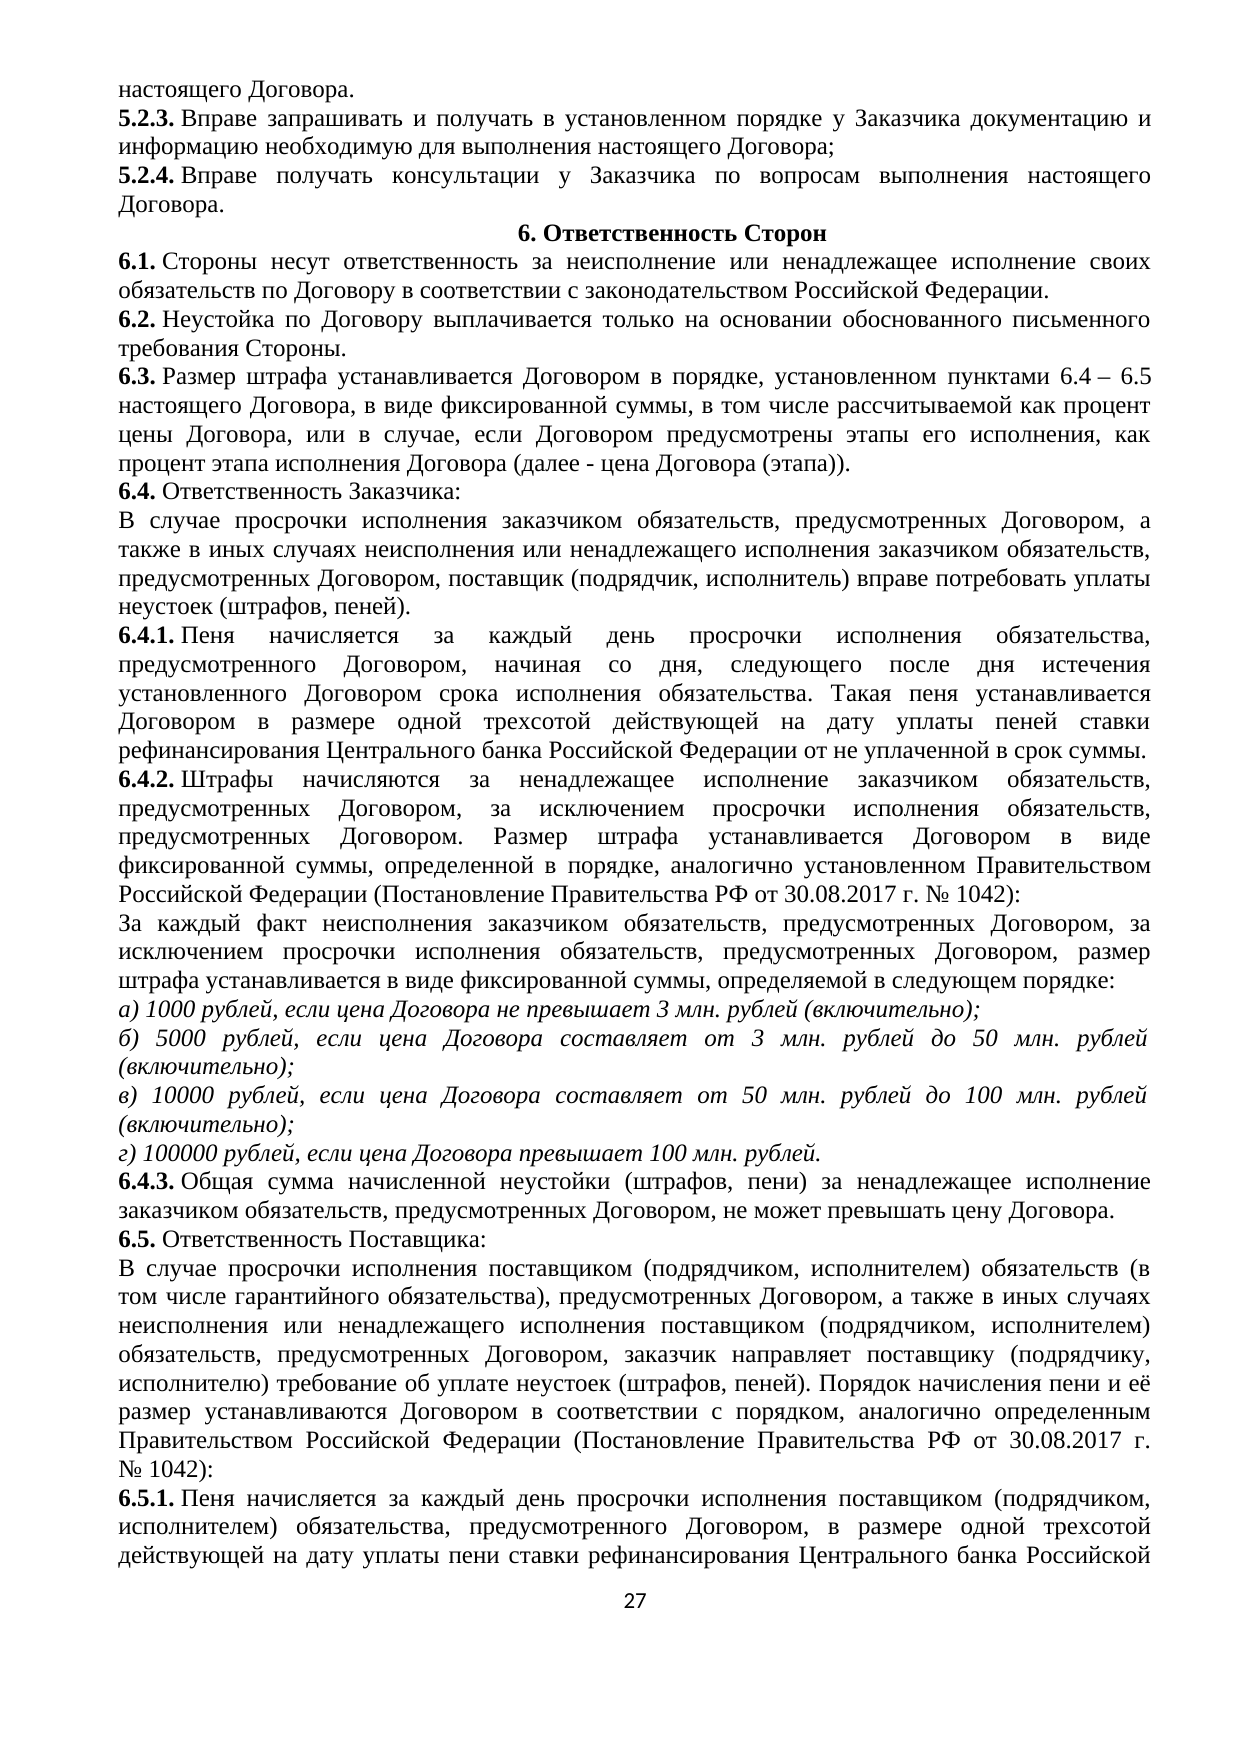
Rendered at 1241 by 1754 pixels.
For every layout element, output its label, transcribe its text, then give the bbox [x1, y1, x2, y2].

text В случае просрочки исполнения заказчиком обязательств, предусмотренных Договором, а также в иных случаях неисполнения или ненадлежащего исполнения заказчиком обязательств, предусмотренных Договором, поставщик (подрядчик, исполнитель) вправе потребовать уплаты неустоек (штрафов, пеней). [118, 505, 1152, 620]
text 6.4.1. Пеня начисляется за каждый день просрочки исполнения обязательства, предусмотренного Договором, начиная со дня, следующего после дня истечения установленного Договором срока исполнения обязательства. Такая пеня устанавливается Договором в размере одной трехсотой действующей на дату уплаты пеней ставки рефинансирования Центрального банка Российской Федерации от не уплаченной в срок суммы. [118, 620, 1152, 764]
text в) 10000 рублей, если цена Договора составляет от 50 млн. рублей до 100 млн. рублей (включительно); [118, 1080, 1152, 1138]
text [118, 1483, 1152, 1569]
text За каждый факт неисполнения заказчиком обязательств, предусмотренных Договором, за исключением просрочки исполнения обязательств, предусмотренных Договором, размер штрафа устанавливается в виде фиксированной суммы, определяемой в следующем порядке: [118, 908, 1152, 994]
text 6.1. Стороны несут ответственность за неисполнение или ненадлежащее исполнение своих обязательств по Договору в соответствии с законодательством Российской Федерации. [118, 246, 1152, 304]
text 6.4.3. Общая сумма начисленной неустойки (штрафов, пени) за ненадлежащее исполнение заказчиком обязательств, предусмотренных Договором, не может превышать цену Договора. [118, 1166, 1152, 1224]
text 5.2.3. Вправе запрашивать и получать в установленном порядке у Заказчика документацию и информацию необходимую для выполнения настоящего Договора; [118, 103, 1152, 160]
text б) 5000 рублей, если цена Договора составляет от 3 млн. рублей до 50 млн. рублей (включительно); [118, 1023, 1152, 1080]
text В случае просрочки исполнения поставщиком (подрядчиком, исполнителем) обязательств (в том числе гарантийного обязательства), предусмотренных Договором, а также в иных случаях неисполнения или ненадлежащего исполнения поставщиком (подрядчиком, исполнителем) обязательств, предусмотренных Договором, заказчик направляет поставщику (подрядчику, исполнителю) требование об уплате неустоек (штрафов, пеней). Порядок начисления пени и её размер устанавливаются Договором в соответствии с порядком, аналогично определенным Правительством Российской Федерации (Постановление Правительства РФ от 30.08.2017 г. № 1042): [118, 1253, 1152, 1483]
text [118, 74, 1152, 103]
text 6.4. Ответственность Заказчика: [118, 476, 1152, 505]
text 6.2. Неустойка по Договору выплачивается только на основании обоснованного письменного требования Стороны. [118, 304, 1152, 361]
text 6.4.2. Штрафы начисляются за ненадлежащее исполнение заказчиком обязательств, предусмотренных Договором, за исключением просрочки исполнения обязательств, предусмотренных Договором. Размер штрафа устанавливается Договором в виде фиксированной суммы, определенной в порядке, аналогично установленном Правительством Российской Федерации (Постановление Правительства РФ от 30.08.2017 г. № 1042): [118, 764, 1152, 908]
text 5.2.4. Вправе получать консультации у Заказчика по вопросам выполнения настоящего Договора. [118, 160, 1152, 218]
text г) 100000 рублей, если цена Договора превышает 100 млн. рублей. [118, 1138, 1152, 1166]
text 6. Ответственность Сторон [193, 218, 1152, 246]
text 6.5. Ответственность Поставщика: [118, 1224, 1152, 1253]
text 6.3. Размер штрафа устанавливается Договором в порядке, установленном пунктами 6.4 – 6.5 настоящего Договора, в виде фиксированной суммы, в том числе рассчитываемой как процент цены Договора, или в случае, если Договором предусмотрены этапы его исполнения, как процент этапа исполнения Договора (далее - цена Договора (этапа)). [118, 361, 1152, 476]
text а) 1000 рублей, если цена Договора не превышает 3 млн. рублей (включительно); [118, 994, 1152, 1023]
